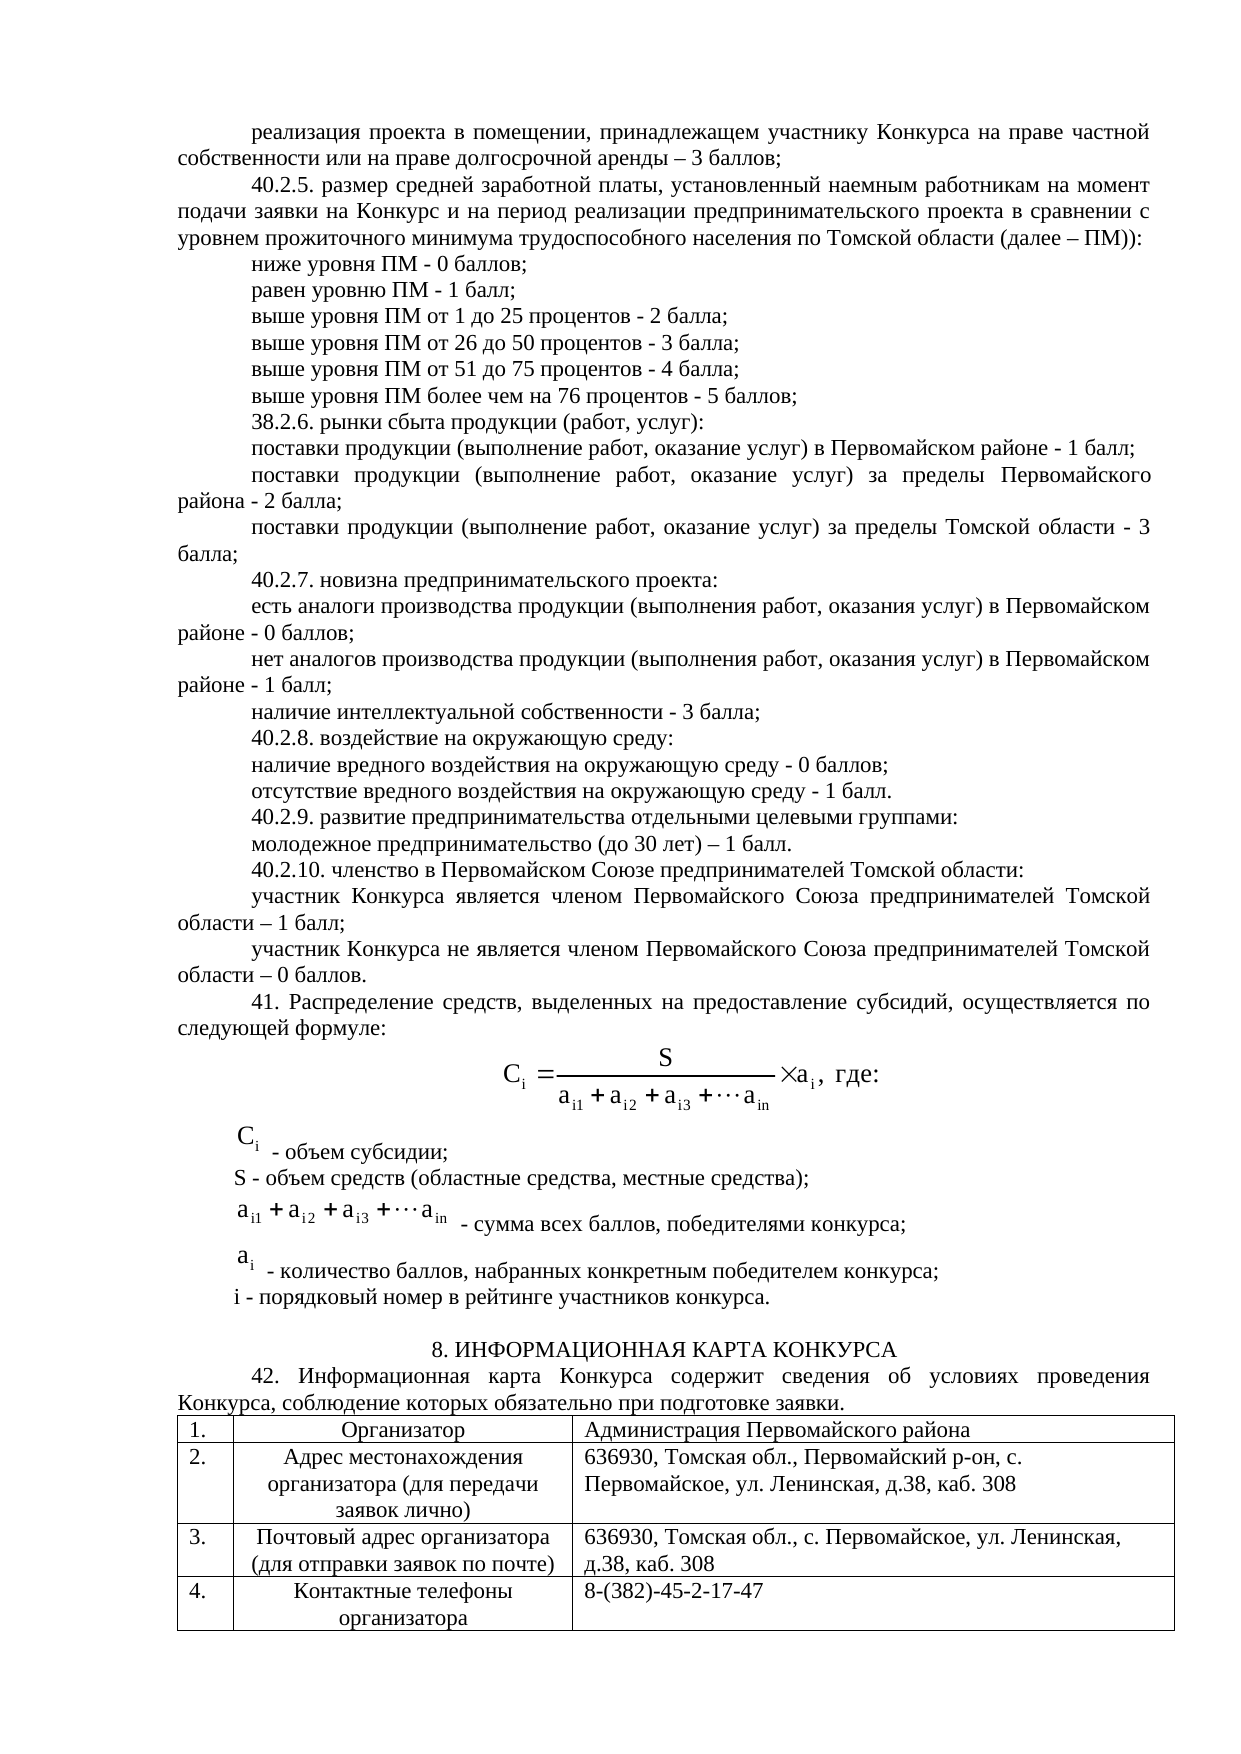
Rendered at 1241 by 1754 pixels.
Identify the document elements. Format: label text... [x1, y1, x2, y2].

table_cell 636930, Томская обл., Первомайский р-он, с. Первомайское, ул. Ленинская, д.38, каб. 308 [573, 1443, 1174, 1522]
text - сумма всех баллов, победителями конкурса; [177, 1191, 1152, 1237]
text участник Конкурса является членом Первомайского Союза предпринимателей Томской области – 1 балл; [177, 882, 1152, 935]
text 41. Распределение средств, выделенных на предоставление субсидий, осуществляется по следующей формуле: [177, 988, 1152, 1041]
text 40.2.9. развитие предпринимательства отдельными целевыми группами: [177, 803, 1152, 830]
text 40.2.5. размер средней заработной платы, установленный наемным работникам на момент подачи заявки на Конкурс и на период реализации предпринимательского проекта в сравнении с уровнем прожиточного минимума трудоспособного населения по Томской области (далее – ПМ)): [177, 171, 1152, 250]
table_header Администрация Первомайского района [573, 1416, 1174, 1442]
text поставки продукции (выполнение работ, оказание услуг) за пределы Томской области - 3 балла; [177, 513, 1152, 566]
text 40.2.10. членство в Первомайском Союзе предпринимателей Томской области: [177, 856, 1152, 882]
text равен уровню ПМ - 1 балл; [177, 276, 1152, 303]
text S - объем средств (областные средства, местные средства); [177, 1164, 1152, 1191]
text - объем субсидии; [177, 1118, 1152, 1164]
table_header Организатор [234, 1416, 572, 1442]
text выше уровня ПМ от 26 до 50 процентов - 3 балла; [177, 329, 1152, 355]
text есть аналоги производства продукции (выполнения работ, оказания услуг) в Первомайском районе - 0 баллов; [177, 592, 1152, 645]
text 40.2.7. новизна предпринимательского проекта: [177, 566, 1152, 592]
table_cell Почтовый адрес организатора (для отправки заявок по почте) [234, 1524, 572, 1576]
text реализация проекта в помещении, принадлежащем участнику Конкурса на праве частной собственности или на праве долгосрочной аренды – 3 баллов; [177, 118, 1152, 171]
text - количество баллов, набранных конкретным победителем конкурса; [177, 1237, 1152, 1283]
text молодежное предпринимательство (до 30 лет) – 1 балл. [177, 830, 1152, 856]
text выше уровня ПМ более чем на 76 процентов - 5 баллов; [177, 382, 1152, 408]
text ниже уровня ПМ - 0 баллов; [177, 250, 1152, 276]
text выше уровня ПМ от 51 до 75 процентов - 4 балла; [177, 355, 1152, 382]
table_cell 8-(382)-45-2-17-47 [573, 1577, 1174, 1630]
text 40.2.8. воздействие на окружающую среду: [177, 724, 1152, 751]
text 8. ИНФОРМАЦИОННАЯ КАРТА КОНКУРСА [177, 1336, 1152, 1362]
text нет аналогов производства продукции (выполнения работ, оказания услуг) в Первомайском районе - 1 балл; [177, 645, 1152, 698]
table_cell 4. [178, 1577, 233, 1630]
text наличие вредного воздействия на окружающую среду - 0 баллов; [177, 751, 1152, 777]
table_cell 3. [178, 1524, 233, 1576]
table_cell Контактные телефоны организатора [234, 1577, 572, 1630]
table_header 1. [178, 1416, 233, 1442]
text наличие интеллектуальной собственности - 3 балла; [177, 698, 1152, 724]
text поставки продукции (выполнение работ, оказание услуг) за пределы Первомайского района - 2 балла; [177, 461, 1152, 513]
text i - порядковый номер в рейтинге участников конкурса. [177, 1283, 1152, 1309]
text 38.2.6. рынки сбыта продукции (работ, услуг): [177, 408, 1152, 434]
text отсутствие вредного воздействия на окружающую среду - 1 балл. [177, 777, 1152, 803]
table_cell 2. [178, 1443, 233, 1522]
text поставки продукции (выполнение работ, оказание услуг) в Первомайском районе - 1 балл; [177, 434, 1152, 461]
text 42. Информационная карта Конкурса содержит сведения об условиях проведения Конкурса, соблюдение которых обязательно при подготовке заявки. [177, 1362, 1152, 1415]
text выше уровня ПМ от 1 до 25 процентов - 2 балла; [177, 303, 1152, 329]
table_cell Адрес местонахождения организатора (для передачи заявок лично) [234, 1443, 572, 1522]
text участник Конкурса не является членом Первомайского Союза предпринимателей Томской области – 0 баллов. [177, 935, 1152, 988]
table_cell 636930, Томская обл., с. Первомайское, ул. Ленинская, д.38, каб. 308 [573, 1524, 1174, 1576]
